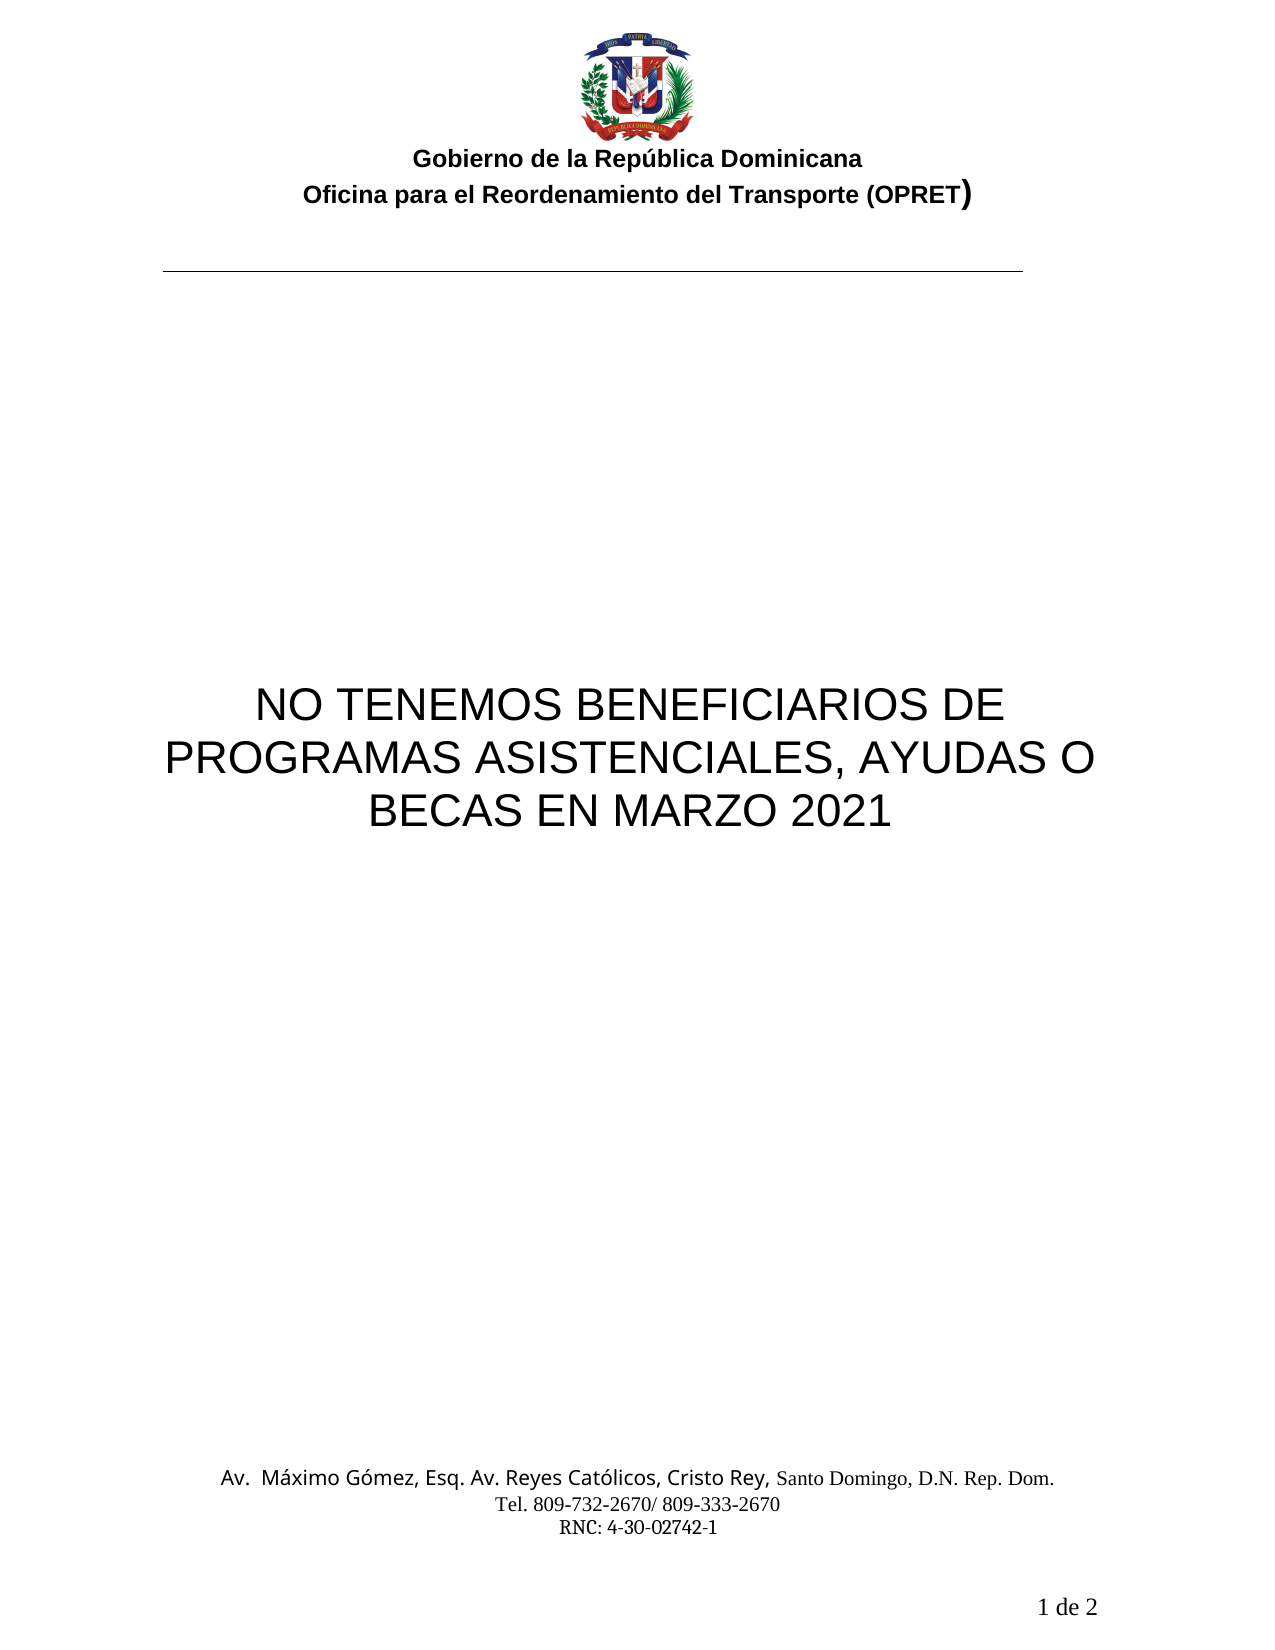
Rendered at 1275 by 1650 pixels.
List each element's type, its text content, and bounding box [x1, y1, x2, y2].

text NO TENEMOS BENEFICIARIOS DE PROGRAMAS ASISTENCIALES, AYUDAS O BECAS EN MARZO 2021 [162, 678, 1098, 836]
picture [541, 30, 734, 144]
